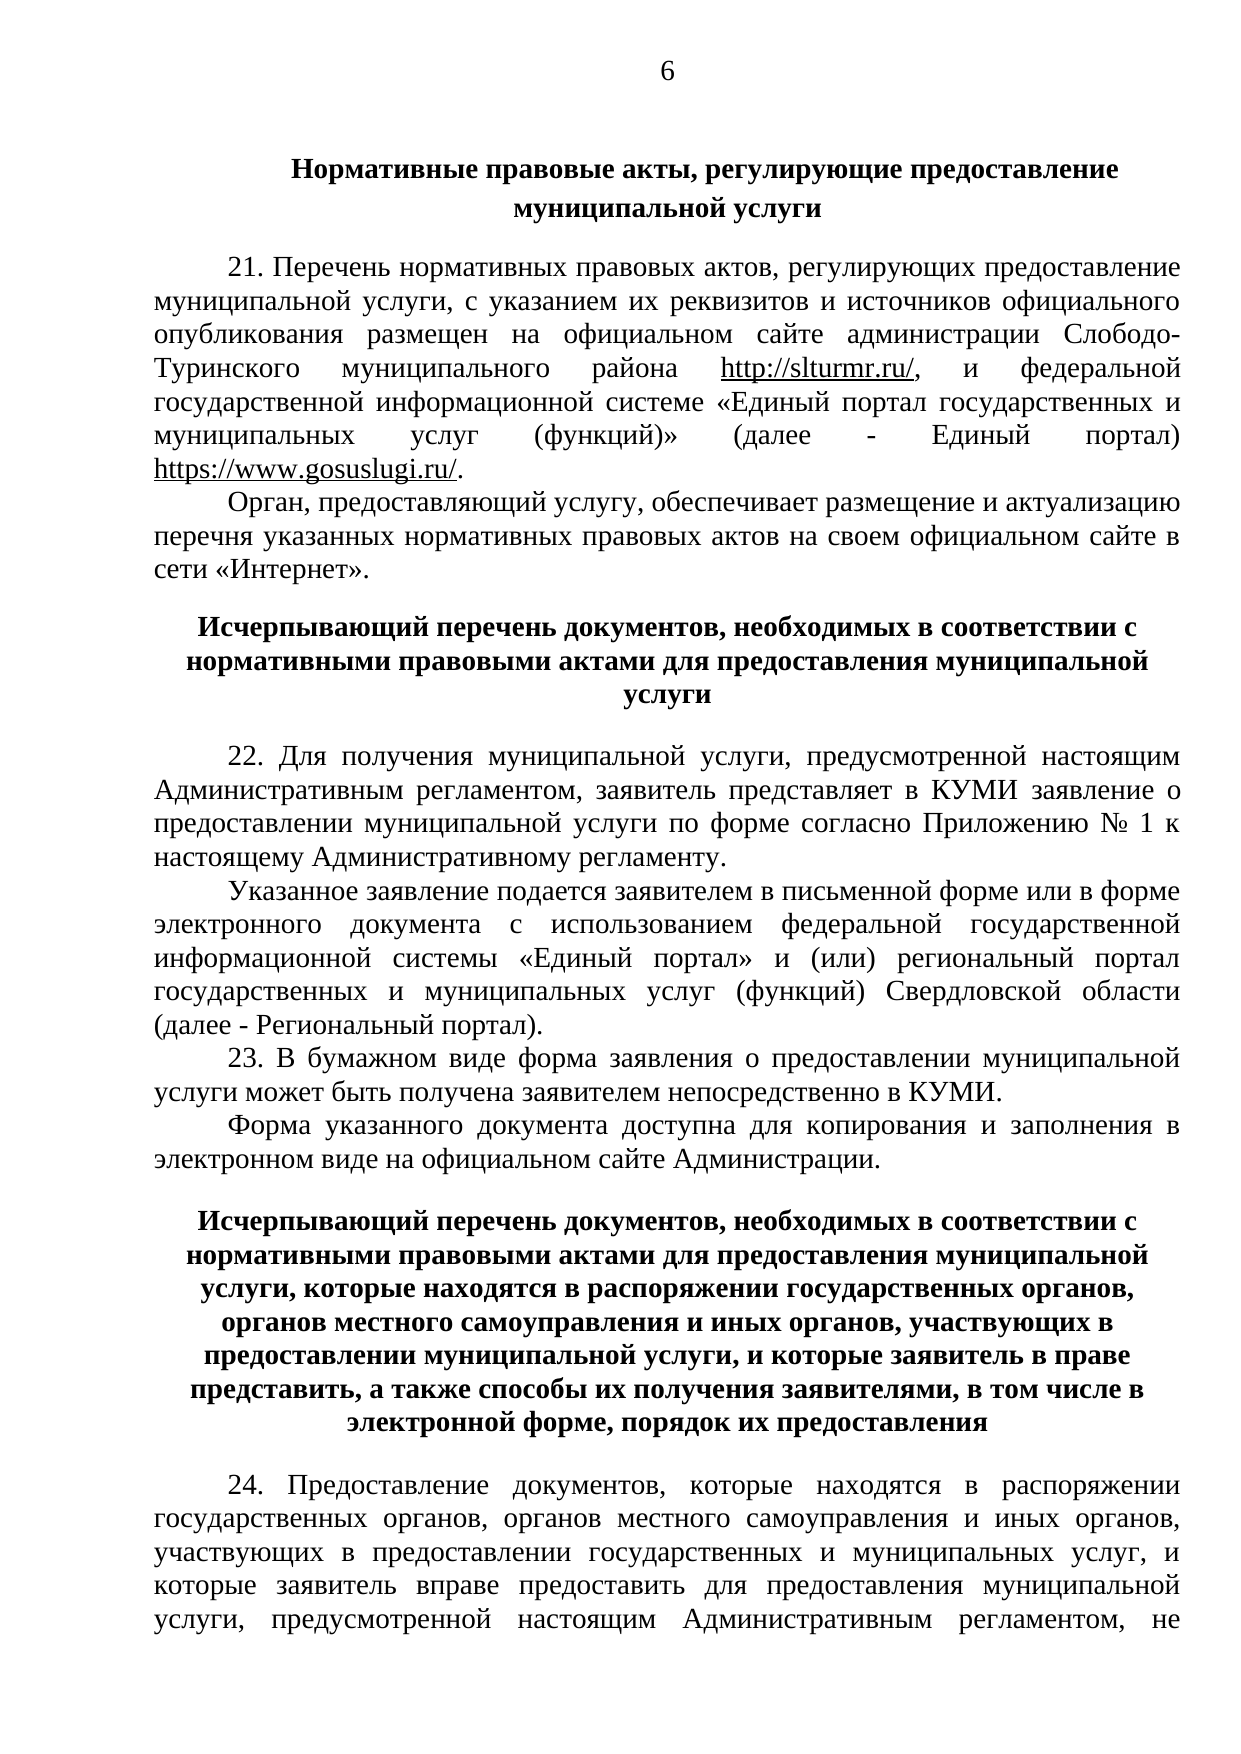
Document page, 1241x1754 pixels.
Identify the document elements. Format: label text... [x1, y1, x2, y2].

title Исчерпывающий перечень документов, необходимых в соответствии с нормативными правовыми актами для предоставления муниципальной услуги, которые находятся в распоряжении государственных органов, органов местного самоуправления и иных органов, участвующих в предоставлении муниципальной услуги, и которые заявитель в праве представить, а также способы их получения заявителями, в том числе в электронной форме, порядок их предоставления [153, 1203, 1181, 1438]
text 22. Для получения муниципальной услуги, предусмотренной настоящим Административным регламентом, заявитель представляет в КУМИ заявление о предоставлении муниципальной услуги по форме согласно Приложению № 1 к настоящему Административному регламенту. [153, 738, 1181, 873]
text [153, 1467, 1181, 1634]
text 21. Перечень нормативных правовых актов, регулирующих предоставление муниципальной услуги, с указанием их реквизитов и источников официального опубликования размещен на официальном сайте администрации Слободо-Туринского муниципального района http://slturmr.ru/, и федеральной государственной информационной системе «Единый портал государственных и муниципальных услуг (функций)» (далее - Единый портал) https://www.gosuslugi.ru/. [153, 249, 1181, 484]
text Орган, предоставляющий услугу, обеспечивает размещение и актуализацию перечня указанных нормативных правовых актов на своем официальном сайте в сети «Интернет». [153, 484, 1181, 585]
text Указанное заявление подается заявителем в письменной форме или в форме электронного документа с использованием федеральной государственной информационной системы «Единый портал» и (или) региональный портал государственных и муниципальных услуг (функций) Свердловской области (далее - Региональный портал). [153, 873, 1181, 1040]
title Исчерпывающий перечень документов, необходимых в соответствии с нормативными правовыми актами для предоставления муниципальной услуги [153, 609, 1181, 710]
text Форма указанного документа доступна для копирования и заполнения в электронном виде на официальном сайте Администрации. [153, 1107, 1181, 1174]
text 23. В бумажном виде форма заявления о предоставлении муниципальной услуги может быть получена заявителем непосредственно в КУМИ. [153, 1040, 1181, 1107]
text Нормативные правовые акты, регулирующие предоставление муниципальной услуги [153, 152, 1181, 224]
